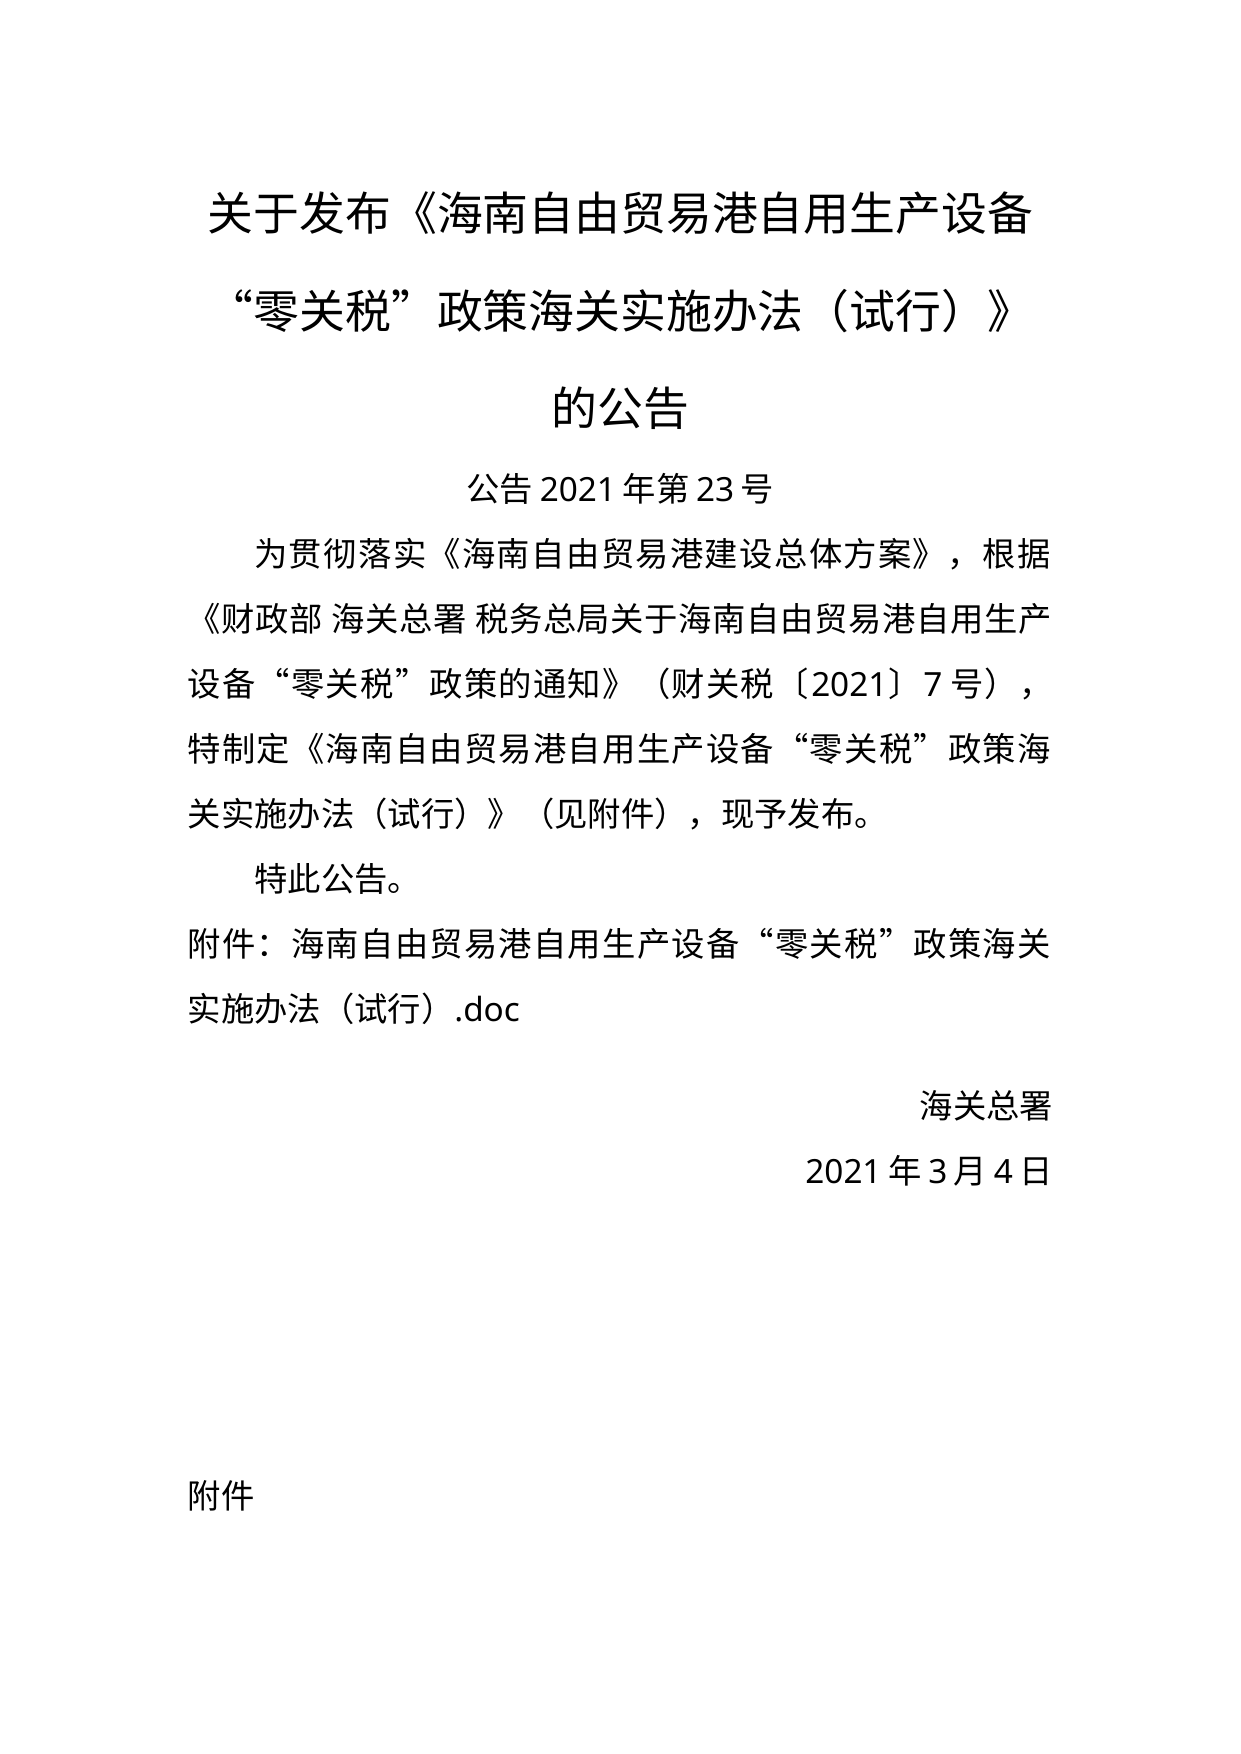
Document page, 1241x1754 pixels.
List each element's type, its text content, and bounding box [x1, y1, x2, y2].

text 关于发布《海南自由贸易港自用生产设备“零关税”政策海关实施办法（试行）》的公告 [187, 162, 1053, 454]
text 附件：海南自由贸易港自用生产设备“零关税”政策海关实施办法（试行）.doc [187, 909, 1053, 1039]
text 附件 [187, 1462, 1053, 1527]
text 为贯彻落实《海南自由贸易港建设总体方案》，根据《财政部 海关总署 税务总局关于海南自由贸易港自用生产设备“零关税”政策的通知》（财关税〔2021〕7号），特制定《海南自由贸易港自用生产设备“零关税”政策海关实施办法（试行）》（见附件），现予发布。 [187, 519, 1053, 844]
text 特此公告。 [187, 844, 1053, 909]
text 海关总署 [187, 1072, 1053, 1137]
text 2021年3月4日 [187, 1137, 1053, 1202]
text 公告2021年第23号 [187, 454, 1053, 519]
